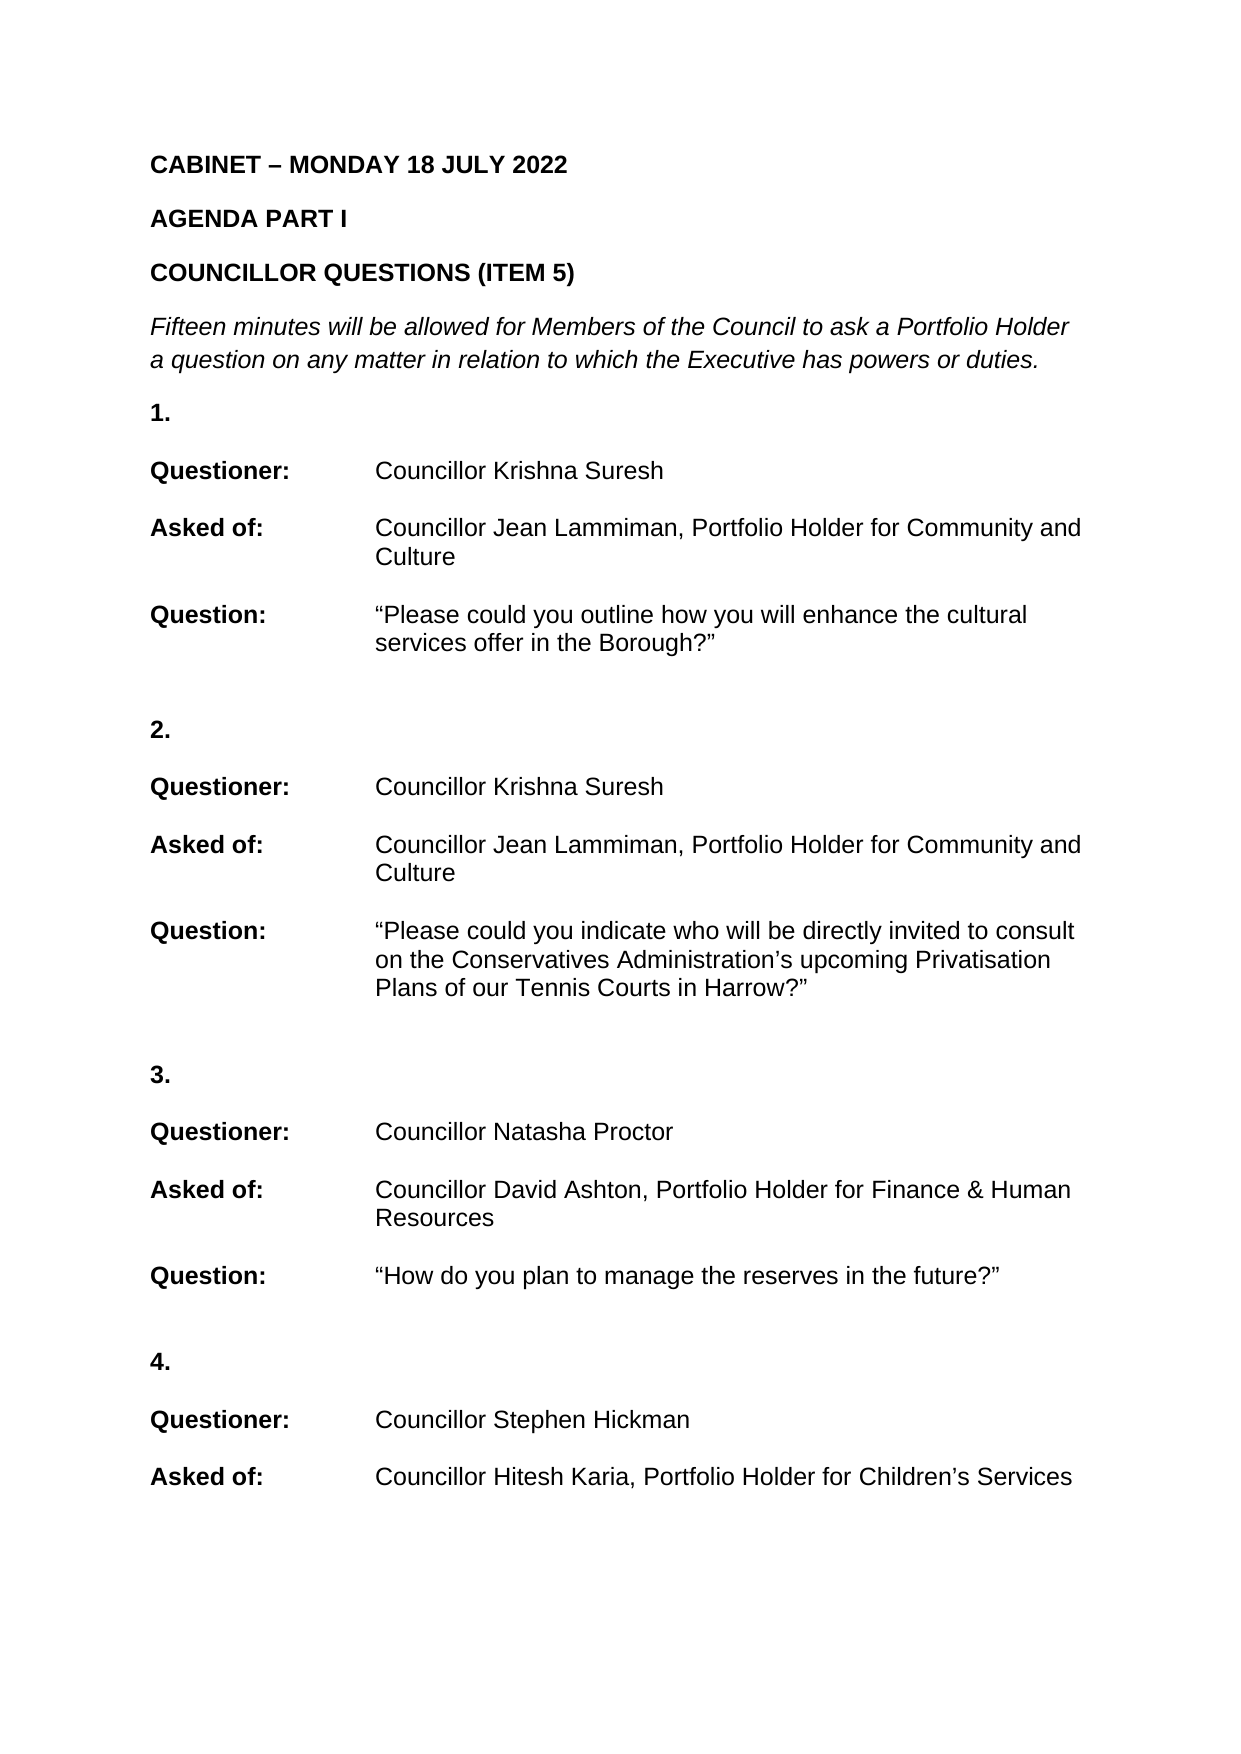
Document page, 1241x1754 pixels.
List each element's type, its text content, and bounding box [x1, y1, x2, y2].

text Question: “Please could you outline how you will enhance the cultural services offer in the Borough?” [150, 600, 1090, 657]
text 2. [150, 715, 1090, 743]
text Questioner: Councillor Krishna Suresh [150, 456, 1090, 485]
text 1. [150, 398, 1090, 427]
text Asked of: Councillor Hitesh Karia, Portfolio Holder for Children’s Services [150, 1462, 1090, 1491]
text Asked of: Councillor Jean Lammiman, Portfolio Holder for Community and Culture [150, 830, 1090, 887]
text Asked of: Councillor David Ashton, Portfolio Holder for Finance & Human Resources [150, 1175, 1090, 1232]
text Question: “Please could you indicate who will be directly invited to consult on the Conservatives Administration’s upcoming Privatisation Plans of our Tennis Courts in Harrow?” [150, 916, 1090, 1002]
text Asked of: Councillor Jean Lammiman, Portfolio Holder for Community and Culture [150, 513, 1090, 571]
text AGENDA PART I [150, 204, 1090, 233]
text 4. [150, 1347, 1090, 1376]
text Questioner: Councillor Natasha Proctor [150, 1117, 1090, 1146]
text Question: “How do you plan to manage the reserves in the future?” [150, 1261, 1090, 1290]
text 3. [150, 1060, 1090, 1088]
text COUNCILLOR QUESTIONS (ITEM 5) [150, 258, 1090, 286]
text Questioner: Councillor Krishna Suresh [150, 772, 1090, 801]
text Fifteen minutes will be allowed for Members of the Council to ask a Portfolio Holder a question on any matter in relation to which the Executive has powers or duties. [150, 312, 1090, 373]
text CABINET – MONDAY 18 JULY 2022 [150, 150, 1090, 179]
text Questioner: Councillor Stephen Hickman [150, 1405, 1090, 1433]
